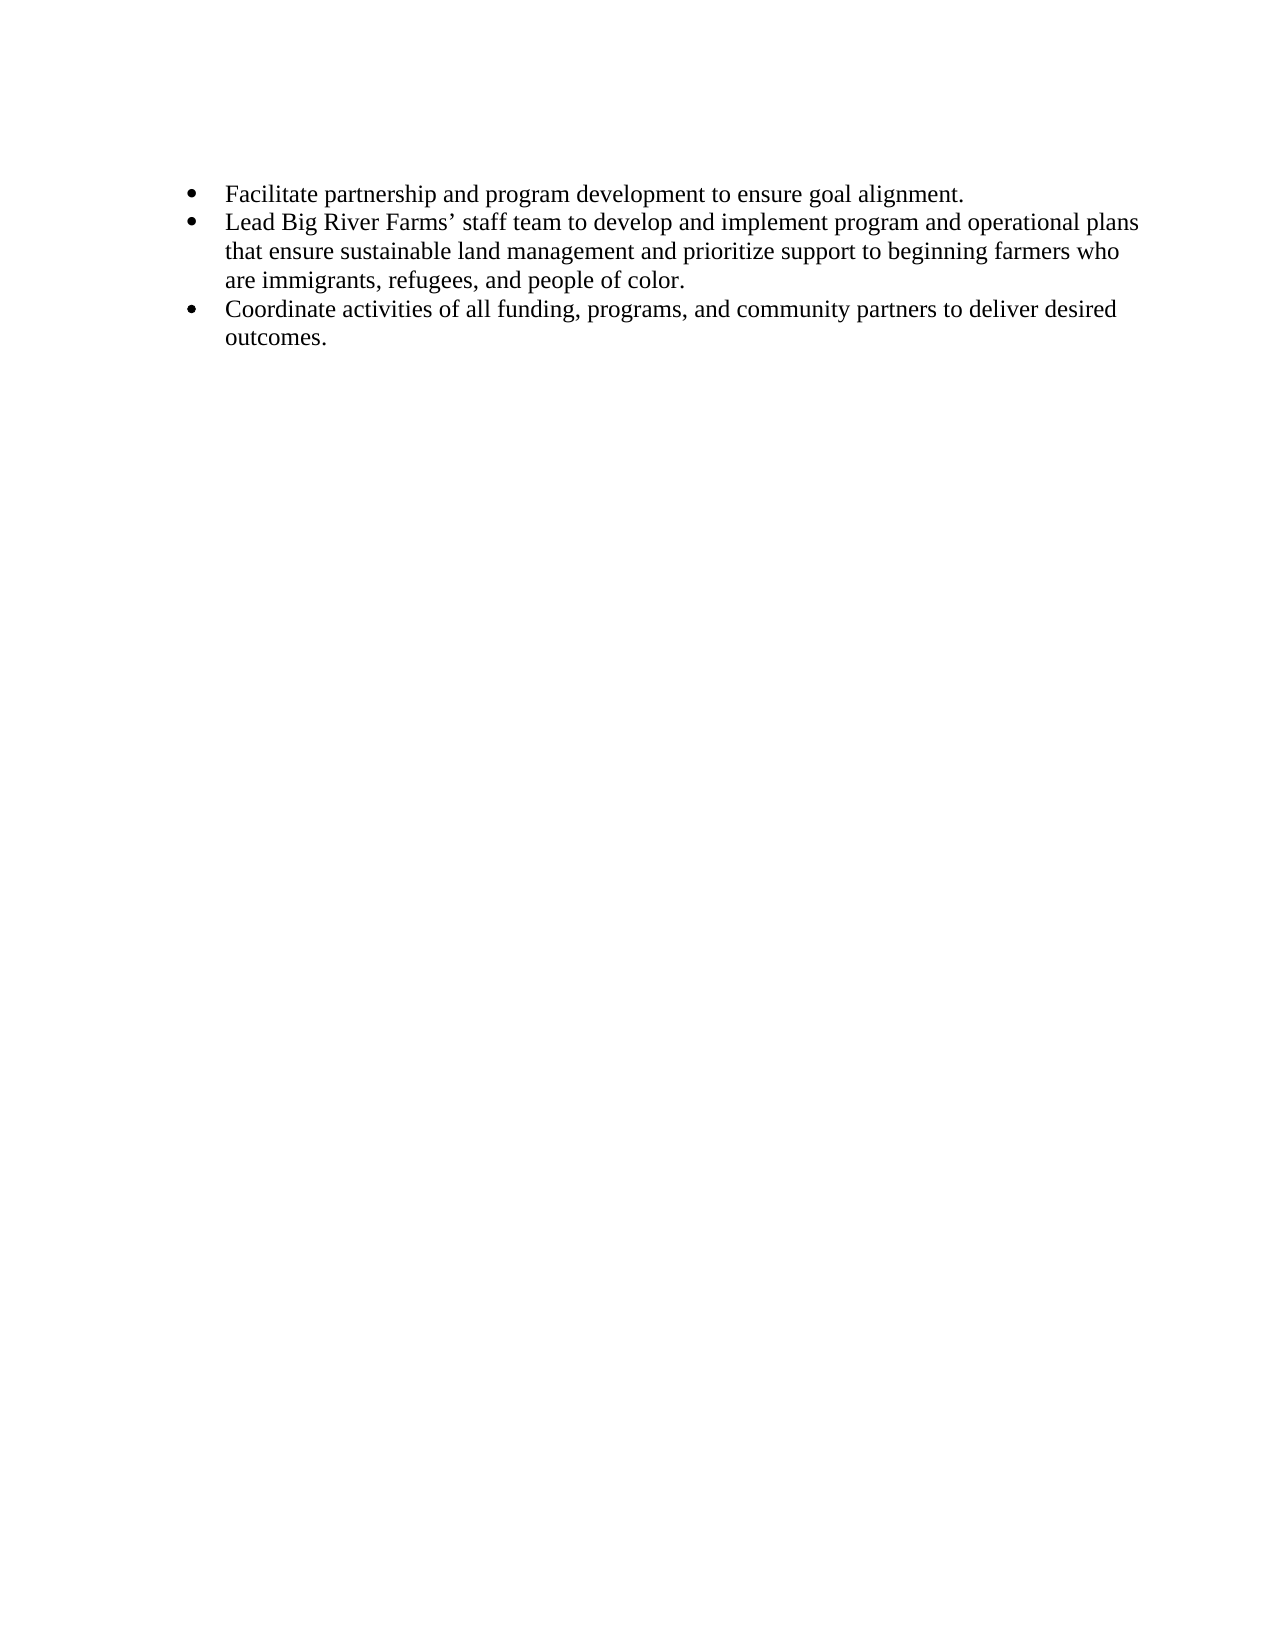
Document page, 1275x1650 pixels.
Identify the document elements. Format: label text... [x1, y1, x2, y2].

list Lead Big River Farms’ staff team to develop and implement program and operational plans that ensure sustainable land management and prioritize support to beginning farmers who are immigrants, refugees, and people of color. [187, 207, 1144, 294]
list Facilitate partnership and program development to ensure goal alignment. [187, 179, 1144, 207]
list Coordinate activities of all funding, programs, and community partners to deliver desired outcomes. [187, 294, 1144, 351]
